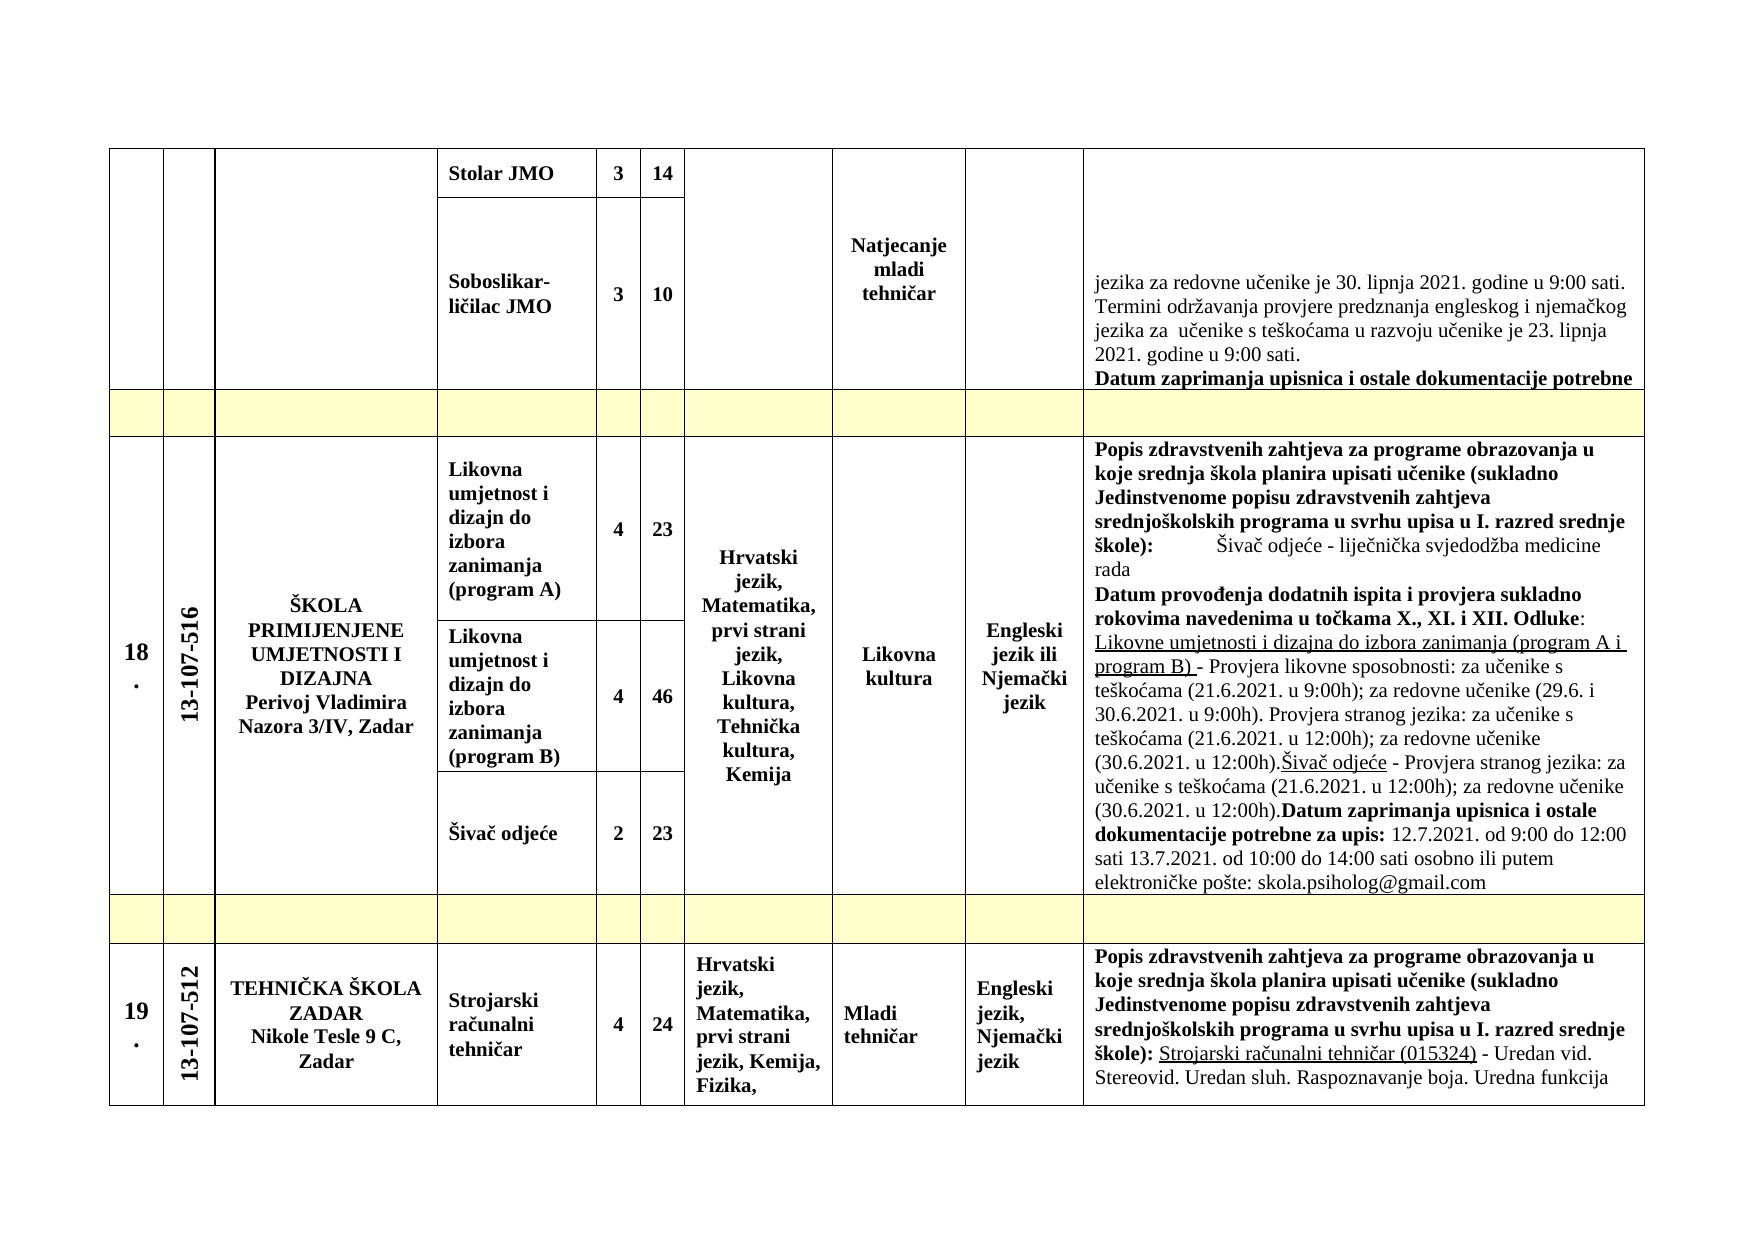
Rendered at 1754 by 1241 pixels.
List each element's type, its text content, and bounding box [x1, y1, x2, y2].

table_cell ŠKOLA PRIMIJENJENE UMJETNOSTI I DIZAJNA Perivoj Vladimira Nazora 3/IV, Zadar [216, 437, 437, 894]
table_cell [641, 895, 684, 943]
table_cell 46 [641, 621, 684, 771]
table_cell 14 [641, 149, 684, 197]
table_cell [966, 895, 1083, 943]
table_cell Hrvatski jezik, Matematika, prvi strani jezik, Likovna kultura, Tehnička kultura, Kemija [685, 437, 832, 894]
table_cell 24 [641, 944, 684, 1105]
table_cell 18. [110, 437, 163, 894]
table_cell Engleski jezik ili Njemački jezik [966, 437, 1083, 894]
table_cell Soboslikar-ličilac JMO [438, 198, 596, 389]
table_cell Likovna umjetnost i dizajn do izbora zanimanja (program A) [438, 437, 596, 620]
table_cell [833, 390, 965, 436]
table_cell 4 [597, 944, 640, 1105]
table_cell Engleski jezik, Njemački jezik [966, 944, 1083, 1105]
table_cell Strojarski računalni tehničar [438, 944, 596, 1105]
table_cell [1084, 895, 1644, 943]
table_cell 23 [641, 437, 684, 620]
table_cell Popis zdravstvenih zahtjeva za programe obrazovanja u koje srednja škola planira upisati učenike (sukladno Jedinstvenome popisu zdravstvenih zahtjeva srednjoškolskih programa u svrhu upisa u I. razred srednje škole): Šivač odjeće - liječnička svjedodžba medicine rada Datum provođenja dodatnih ispita i provjera sukladno rokovima navedenima u točkama X., XI. i XII. Odluke: Likovne umjetnosti i dizajna do izbora zanimanja (program A i program B) - Provjera likovne sposobnosti: za učenike s teškoćama (21.6.2021. u 9:00h); za redovne učenike (29.6. i 30.6.2021. u 9:00h). Provjera stranog jezika: za učenike s teškoćama (21.6.2021. u 12:00h); za redovne učenike (30.6.2021. u 12:00h).Šivač odjeće - Provjera stranog jezika: za učenike s teškoćama (21.6.2021. u 12:00h); za redovne učenike (30.6.2021. u 12:00h).Datum zaprimanja upisnica i ostale dokumentacije potrebne za upis: 12.7.2021. od 9:00 do 12:00 sati 13.7.2021. od 10:00 do 14:00 sati osobno ili putem elektroničke pošte: skola.psiholog@gmail.com [1084, 437, 1644, 894]
table_cell [833, 895, 965, 943]
table_cell [685, 390, 832, 436]
table_cell 4 [597, 621, 640, 771]
table_cell 19. [110, 944, 163, 1105]
table_cell Natjecanje mladi tehničar [833, 149, 965, 389]
table_cell [597, 895, 640, 943]
table_cell [966, 390, 1083, 436]
table_cell 13-107-512 [164, 944, 214, 1105]
table_cell [110, 390, 163, 436]
table_cell [164, 390, 214, 436]
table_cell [1084, 944, 1644, 1105]
table_cell [110, 895, 163, 943]
table_cell [216, 895, 437, 943]
table_cell 3 [597, 149, 640, 197]
table_cell Likovna kultura [833, 437, 965, 894]
table_cell [216, 390, 437, 436]
table_cell Mladi tehničar [833, 944, 965, 1105]
table_cell [164, 895, 214, 943]
table_cell [597, 390, 640, 436]
table_cell 13-107-516 [164, 437, 214, 894]
table_cell [641, 390, 684, 436]
table_cell [1084, 390, 1644, 436]
table_cell 10 [641, 198, 684, 389]
table_cell Šivač odjeće [438, 772, 596, 894]
table_cell [438, 895, 596, 943]
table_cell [216, 944, 437, 1105]
table_cell 2 [597, 772, 640, 894]
table_cell [685, 895, 832, 943]
table_cell 3 [597, 198, 640, 389]
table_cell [685, 944, 832, 1105]
table_cell [438, 390, 596, 436]
table_cell 4 [597, 437, 640, 620]
table_cell Stolar JMO [438, 149, 596, 197]
table_cell Likovna umjetnost i dizajn do izbora zanimanja (program B) [438, 621, 596, 771]
table_cell 23 [641, 772, 684, 894]
